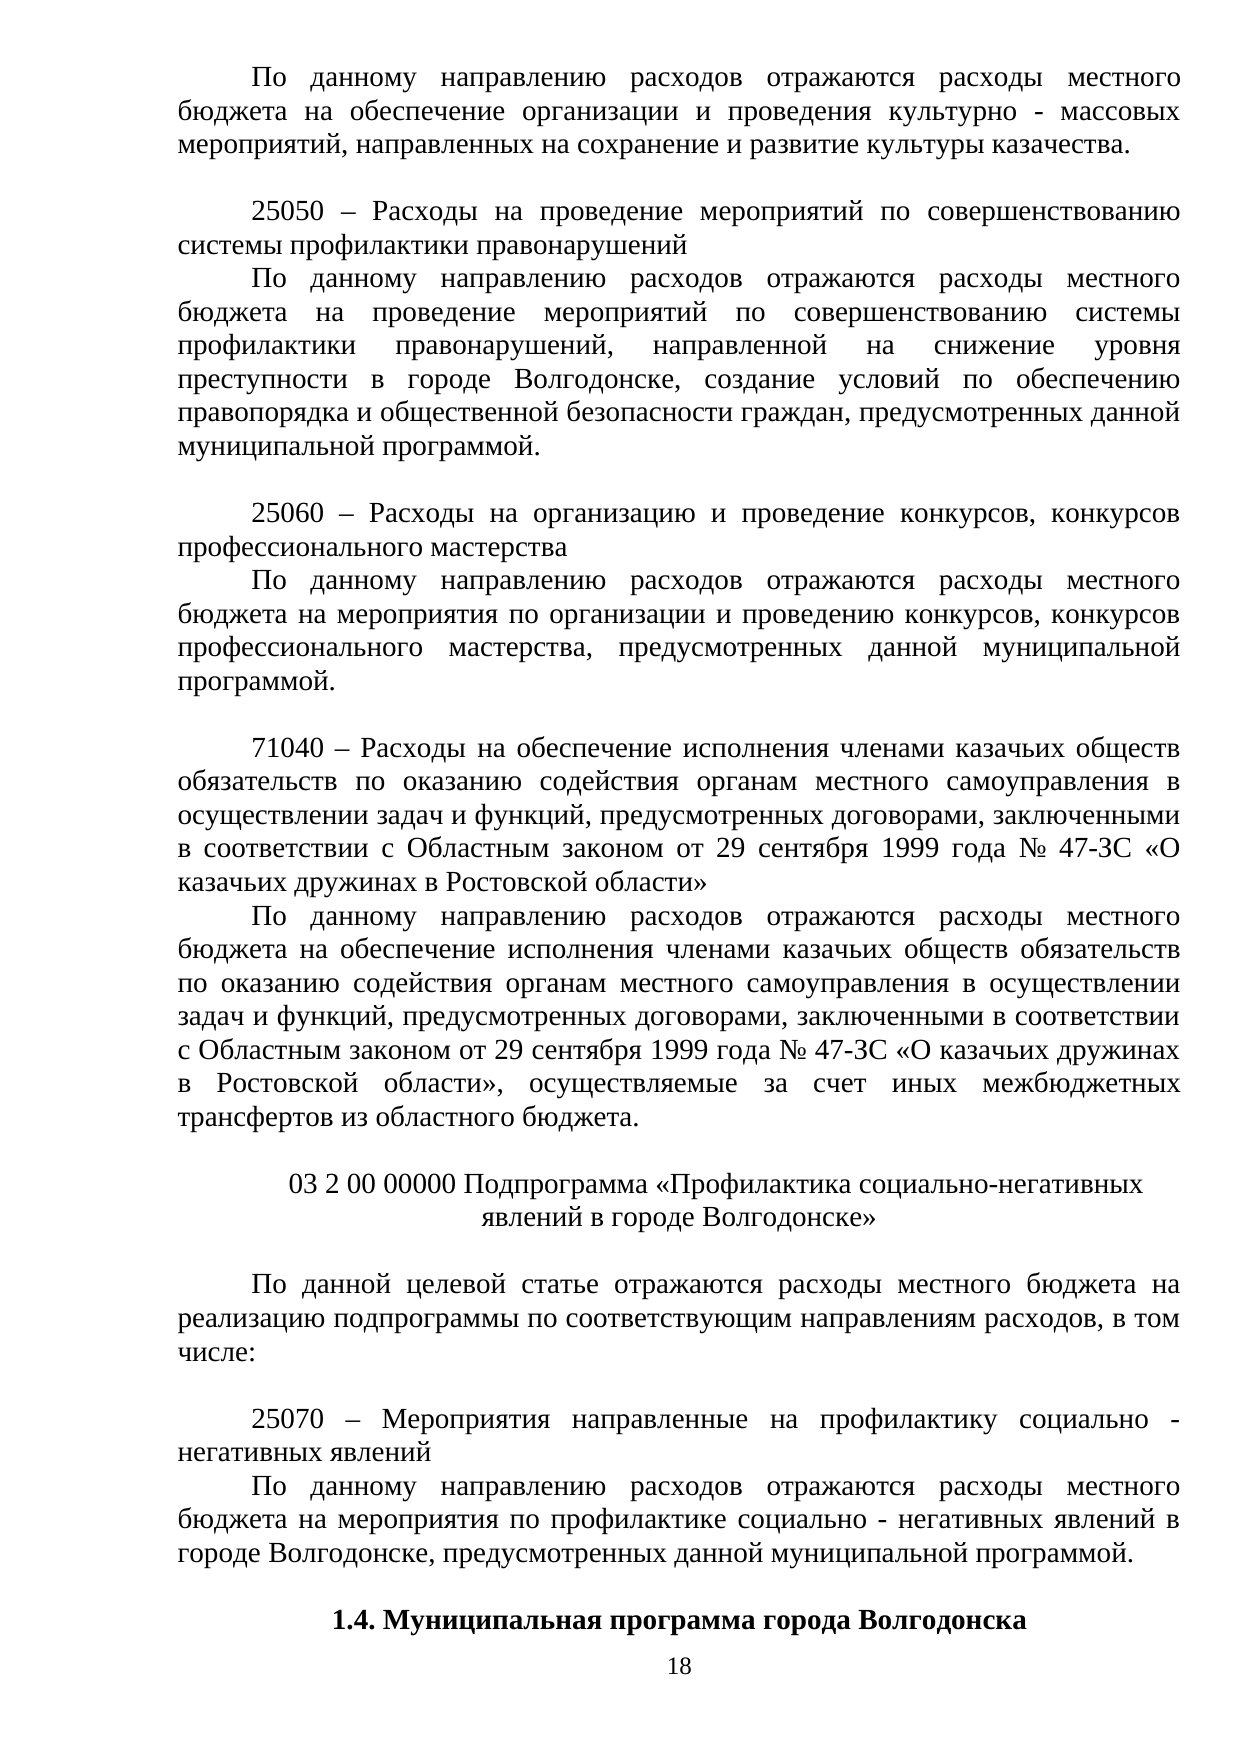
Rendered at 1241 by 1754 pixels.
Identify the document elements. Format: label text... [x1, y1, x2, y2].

text По данному направлению расходов отражаются расходы местного бюджета на обеспечение исполнения членами казачьих обществ обязательств по оказанию содействия органам местного самоуправления в осуществлении задач и функций, предусмотренных договорами, заключенными в соответствии с Областным законом от 29 сентября 1999 года № 47-ЗС «О казачьих дружинах в Ростовской области», осуществляемые за счет иных межбюджетных трансфертов из областного бюджета. [177, 898, 1181, 1132]
text По данному направлению расходов отражаются расходы местного бюджета на мероприятия по организации и проведению конкурсов, конкурсов профессионального мастерства, предусмотренных данной муниципальной программой. [177, 562, 1181, 696]
text 25060 – Расходы на организацию и проведение конкурсов, конкурсов профессионального мастерства [177, 495, 1181, 562]
text По данному направлению расходов отражаются расходы местного бюджета на обеспечение организации и проведения культурно - массовых мероприятий, направленных на сохранение и развитие культуры казачества. [177, 59, 1181, 160]
text По данному направлению расходов отражаются расходы местного бюджета на проведение мероприятий по совершенствованию системы профилактики правонарушений, направленной на снижение уровня преступности в городе Волгодонске, создание условий по обеспечению правопорядка и общественной безопасности граждан, предусмотренных данной муниципальной программой. [177, 260, 1181, 462]
text 1.4. Муниципальная программа города Волгодонска [177, 1602, 1181, 1636]
text 03 2 00 00000 Подпрограмма «Профилактика социально-негативных явлений в городе Волгодонске» [177, 1166, 1181, 1233]
text 71040 – Расходы на обеспечение исполнения членами казачьих обществ обязательств по оказанию содействия органам местного самоуправления в осуществлении задач и функций, предусмотренных договорами, заключенными в соответствии с Областным законом от 29 сентября 1999 года № 47-ЗС «О казачьих дружинах в Ростовской области» [177, 730, 1181, 898]
text 25050 – Расходы на проведение мероприятий по совершенствованию системы профилактики правонарушений [177, 193, 1181, 260]
text По данному направлению расходов отражаются расходы местного бюджета на мероприятия по профилактике социально - негативных явлений в городе Волгодонске, предусмотренных данной муниципальной программой. [177, 1468, 1181, 1568]
text По данной целевой статье отражаются расходы местного бюджета на реализацию подпрограммы по соответствующим направлениям расходов, в том числе: [177, 1267, 1181, 1367]
text 25070 – Мероприятия направленные на профилактику социально - негативных явлений [177, 1401, 1181, 1468]
